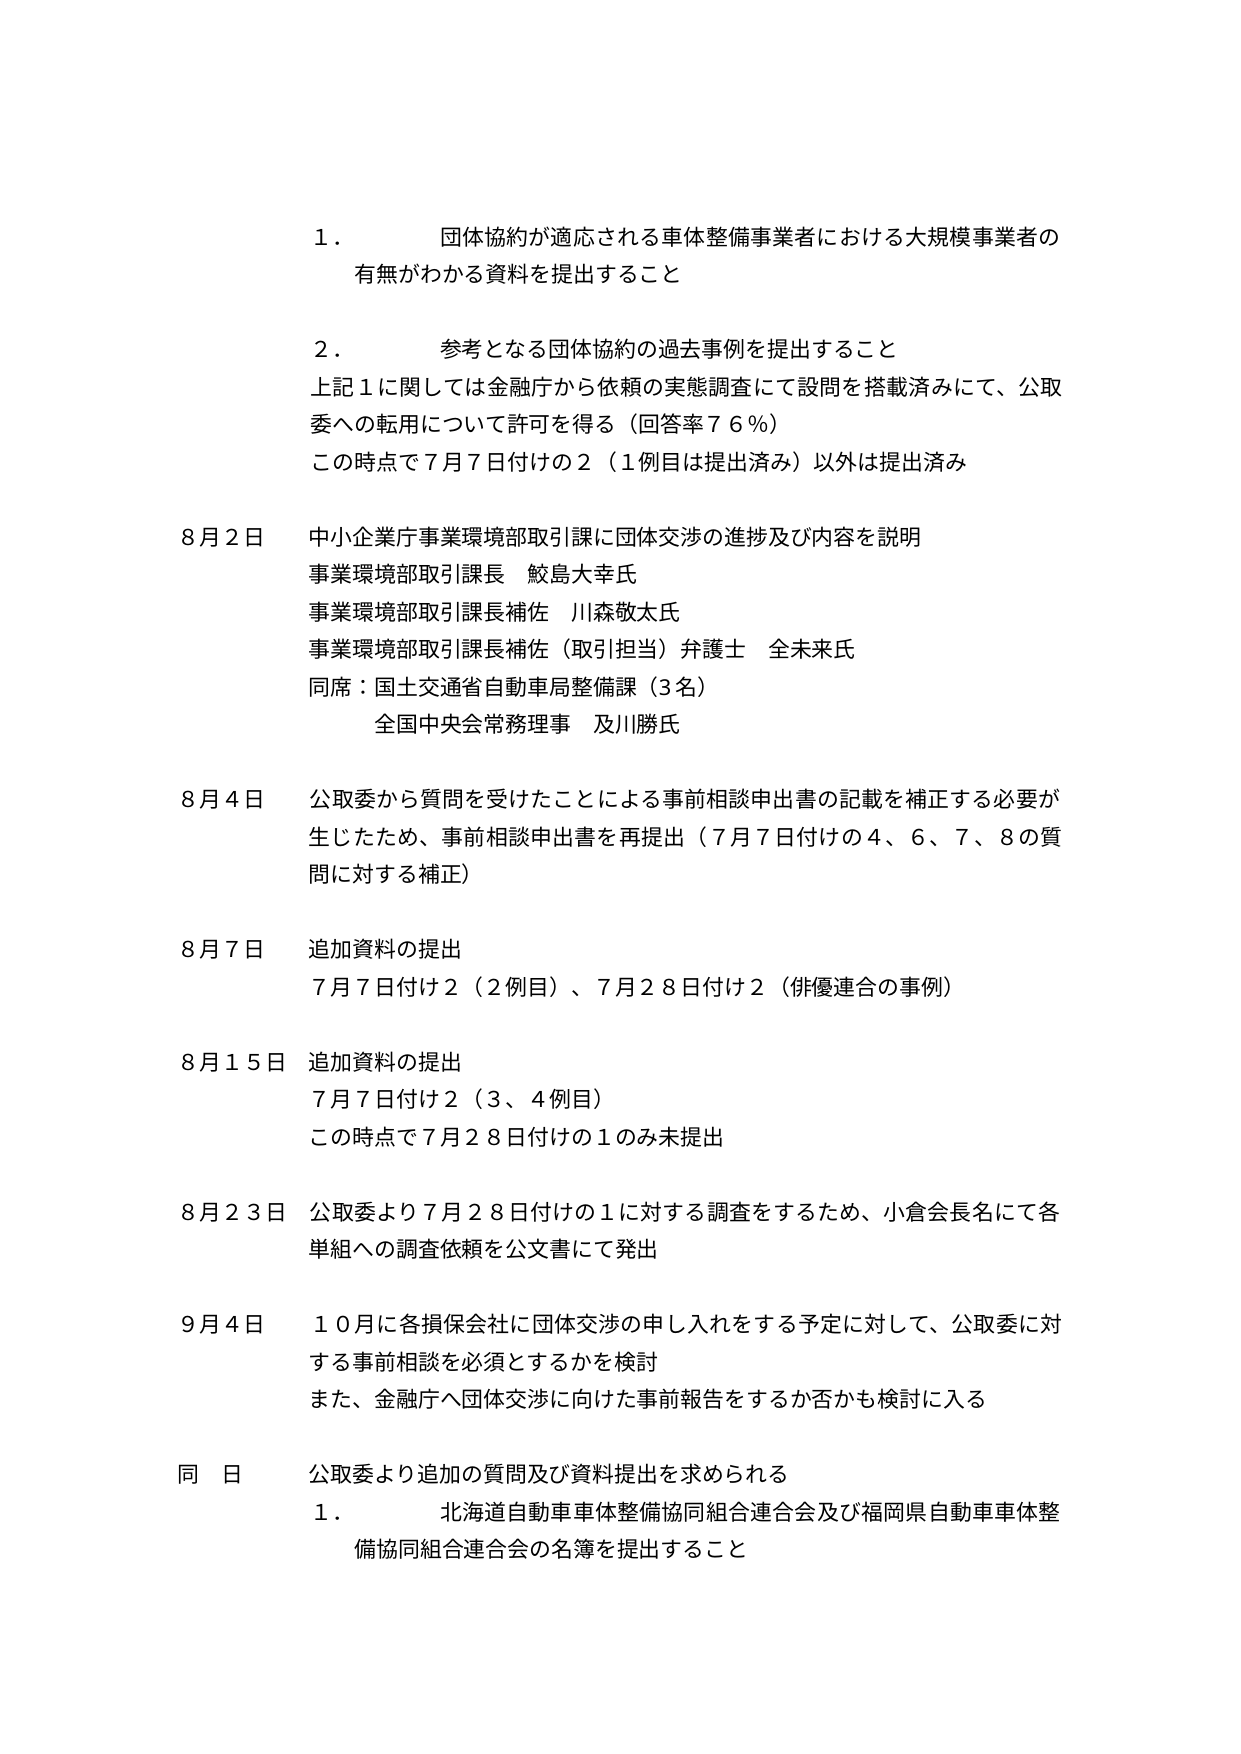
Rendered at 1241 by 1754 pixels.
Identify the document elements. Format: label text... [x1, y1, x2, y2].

text この時点で７月７日付けの２（１例目は提出済み）以外は提出済み [311, 442, 1063, 479]
text ８月２３日 公取委より７月２８日付けの１に対する調査をするため、小倉会長名にて各単組への調査依頼を公文書にて発出 [177, 1192, 1063, 1267]
text ８月７日 追加資料の提出 [177, 929, 1063, 967]
text 事業環境部取引課長補佐 川森敬太氏 [177, 592, 1063, 629]
list 北海道自動車車体整備協同組合連合会及び福岡県自動車車体整備協同組合連合会の名簿を提出すること [311, 1492, 1063, 1567]
text ８月１５日 追加資料の提出 [177, 1042, 1063, 1079]
list 団体協約が適応される車体整備事業者における大規模事業者の有無がわかる資料を提出すること [311, 217, 1063, 292]
text 同 日 公取委より追加の質問及び資料提出を求められる [177, 1454, 1063, 1492]
text この時点で７月２８日付けの１のみ未提出 [177, 1117, 1063, 1154]
text 全国中央会常務理事 及川勝氏 [177, 704, 1063, 742]
text 事業環境部取引課長 鮫島大幸氏 [177, 554, 1063, 592]
text 上記１に関しては金融庁から依頼の実態調査にて設問を搭載済みにて、公取委への転用について許可を得る（回答率７６％） [311, 367, 1063, 442]
text また、金融庁へ団体交渉に向けた事前報告をするか否かも検討に入る [308, 1379, 1063, 1417]
text 事業環境部取引課長補佐（取引担当）弁護士 全未来氏 [177, 629, 1063, 667]
text ７月７日付け２（２例目）、７月２８日付け２（俳優連合の事例） [177, 967, 1063, 1004]
text ８月４日 公取委から質問を受けたことによる事前相談申出書の記載を補正する必要が生じたため、事前相談申出書を再提出（７月７日付けの４、６、７、８の質問に対する補正） [177, 779, 1063, 892]
text 同席：国土交通省自動車局整備課（3名） [177, 667, 1063, 704]
text ９月４日 １０月に各損保会社に団体交渉の申し入れをする予定に対して、公取委に対する事前相談を必須とするかを検討 [177, 1304, 1063, 1379]
text ８月２日 中小企業庁事業環境部取引課に団体交渉の進捗及び内容を説明 [177, 517, 1063, 554]
text ７月７日付け２（３、４例目） [177, 1079, 1063, 1117]
list 参考となる団体協約の過去事例を提出すること [311, 329, 1063, 367]
